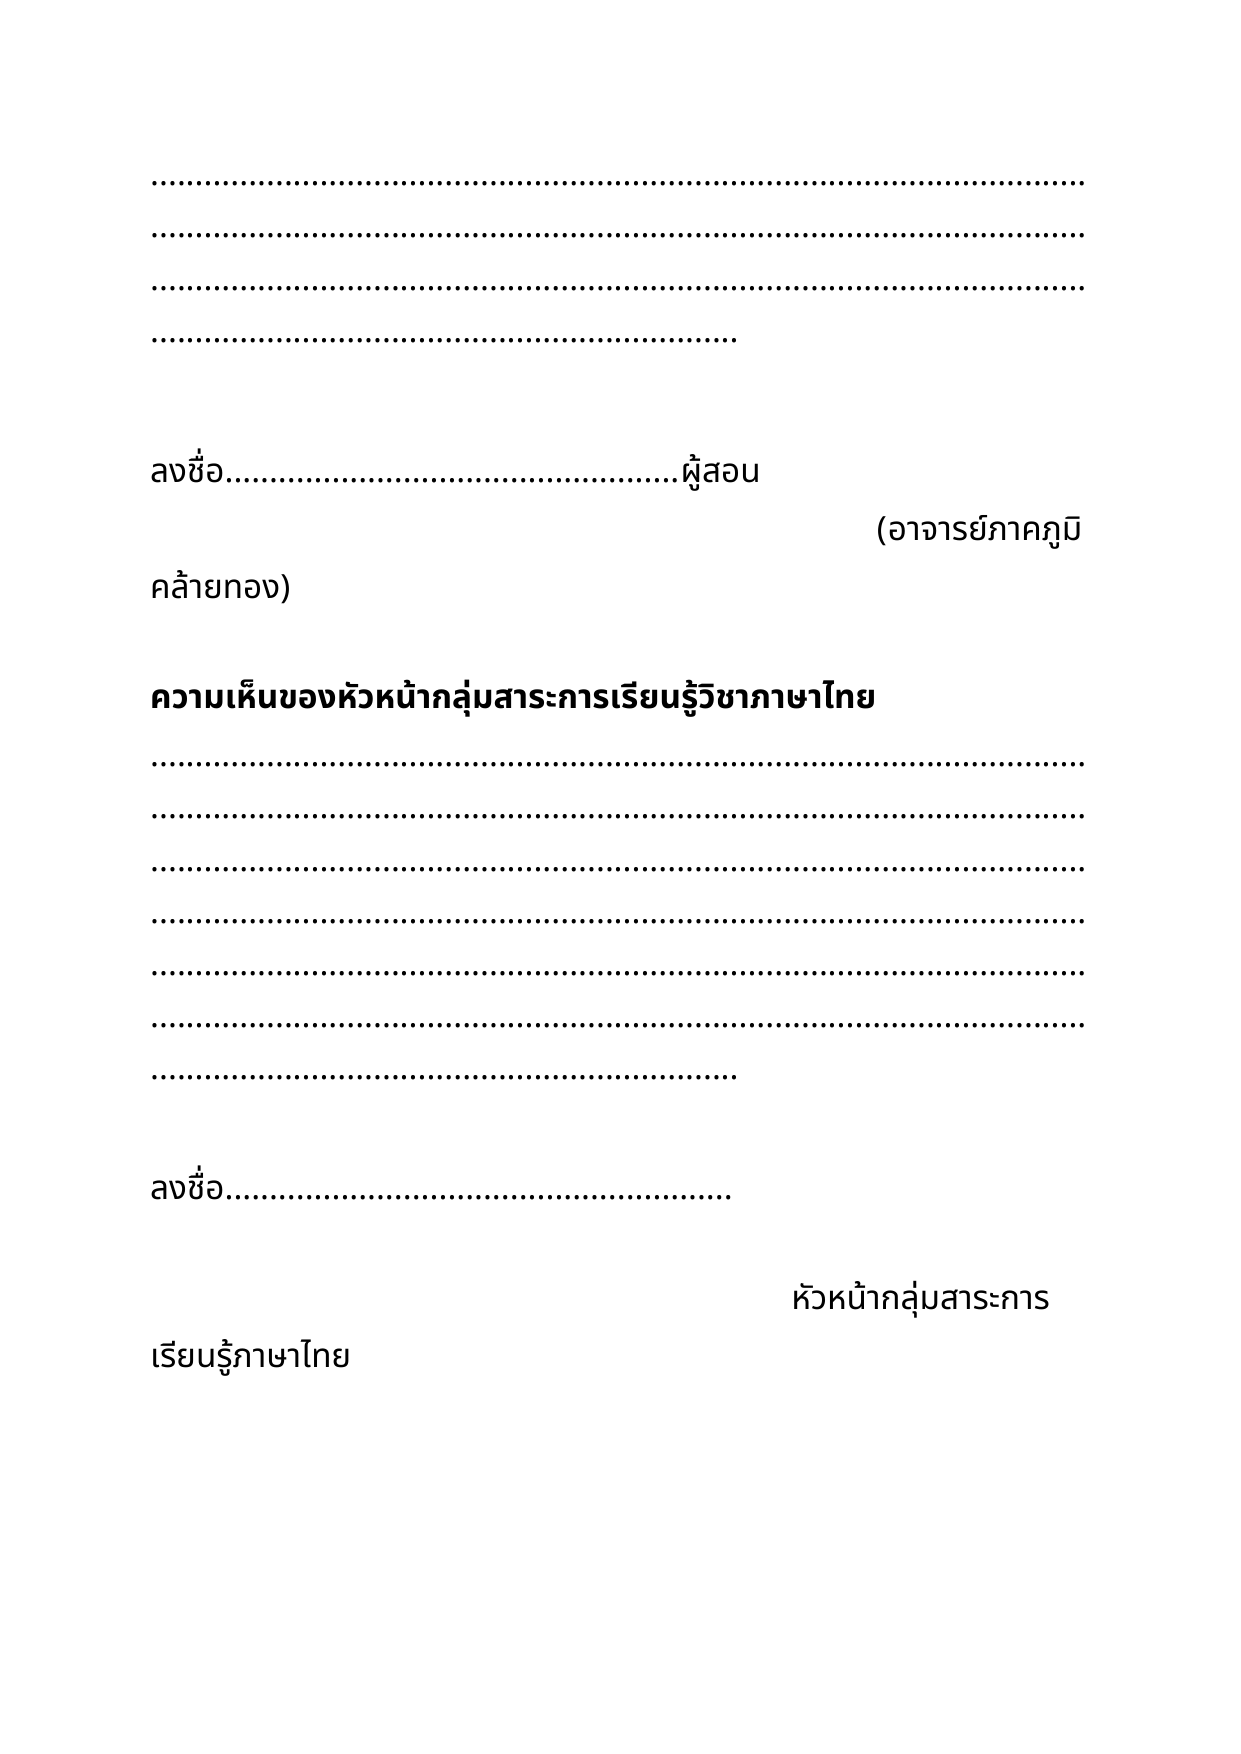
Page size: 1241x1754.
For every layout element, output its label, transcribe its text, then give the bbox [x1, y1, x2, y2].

text ลงชื่อ...................................................ผู้สอน [150, 411, 1090, 497]
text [150, 150, 1090, 352]
text ลงชื่อ......................................................... [150, 1128, 1090, 1214]
text ความเห็นของหัวหน้ากลุ่มสาระการเรียนรู้วิชาภาษาไทย [150, 673, 1090, 723]
text (อาจารย์ภาคภูมิ คล้ายทอง) [150, 504, 1090, 613]
text หัวหน้ากลุ่มสาระการเรียนรู้ภาษาไทย [150, 1274, 1090, 1383]
